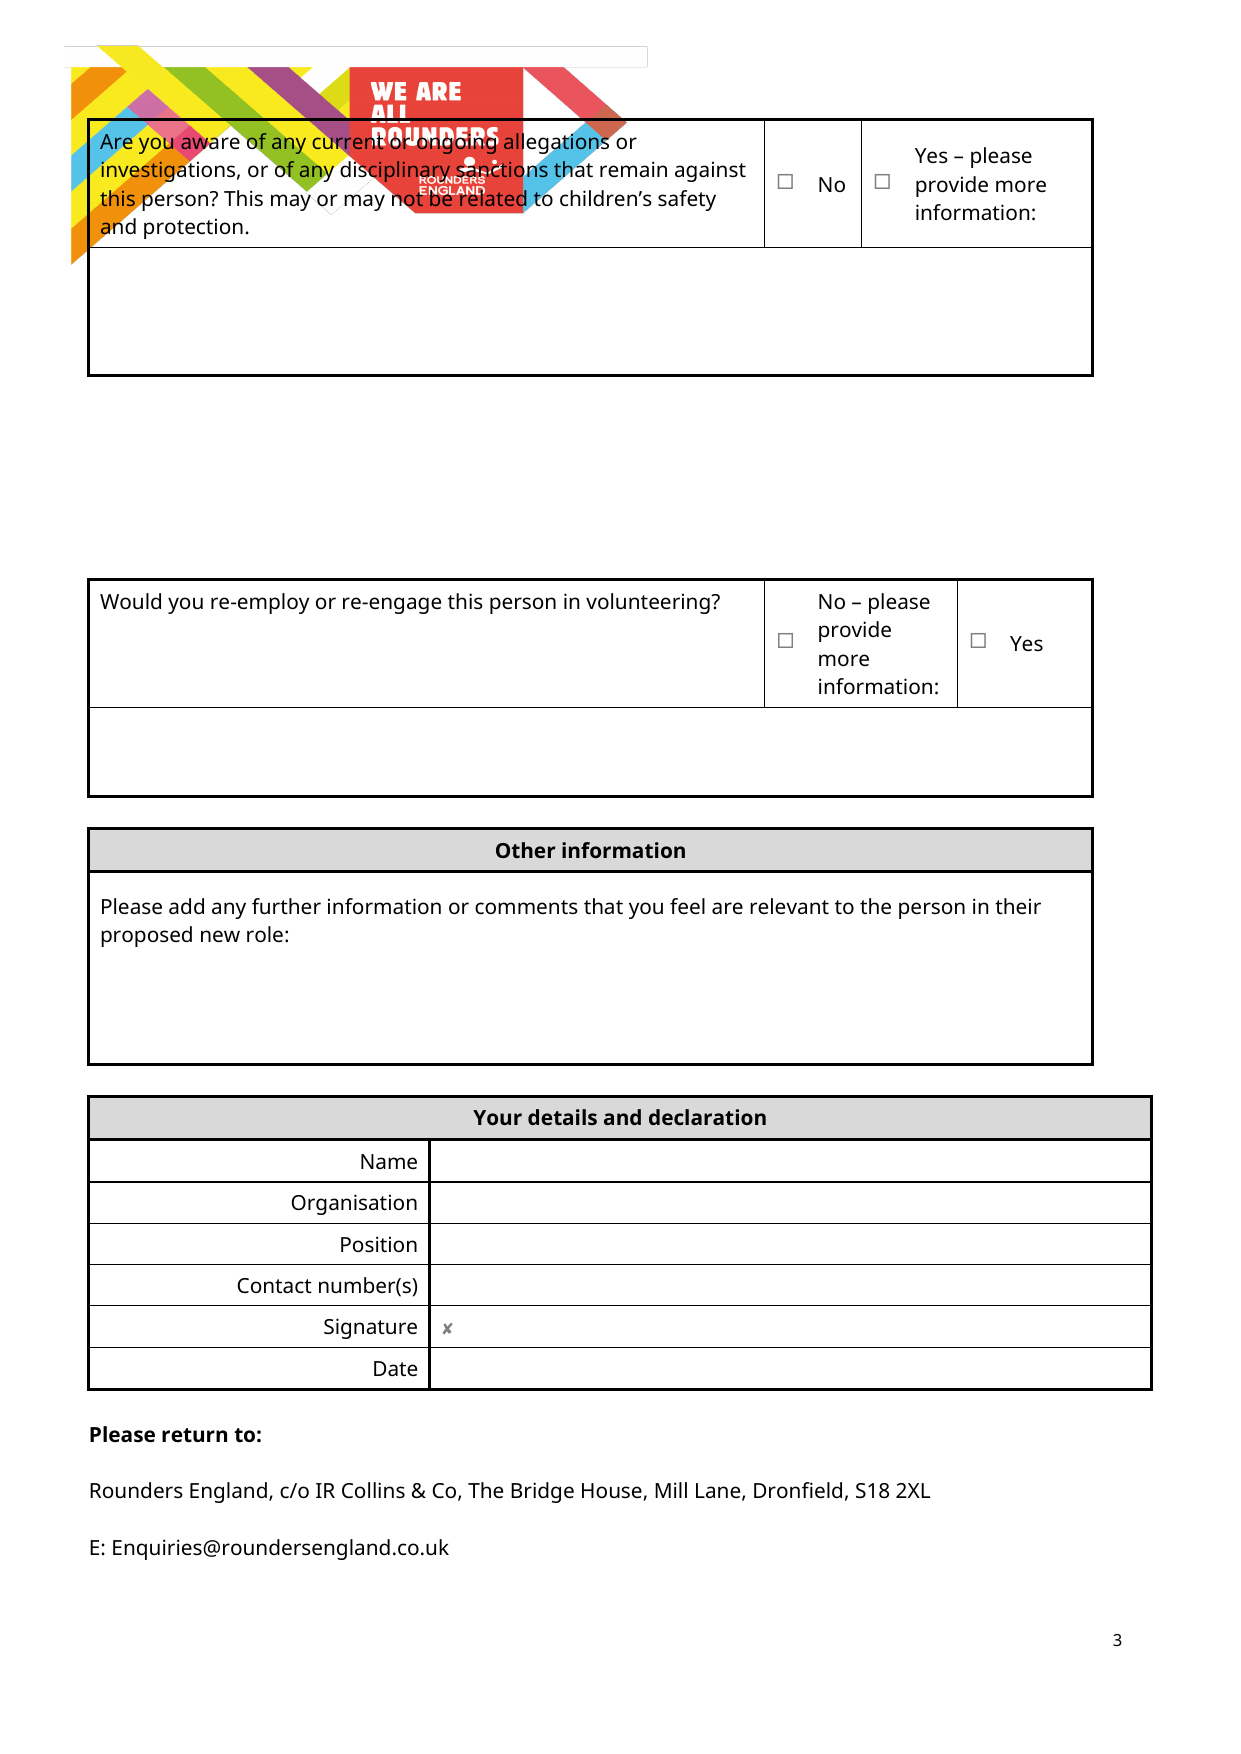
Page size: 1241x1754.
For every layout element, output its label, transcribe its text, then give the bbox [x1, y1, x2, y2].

table_cell [90, 248, 1091, 373]
table_cell Date [90, 1348, 428, 1388]
table_cell Please add any further information or comments that you feel are relevant to the person in their proposed new role: [90, 873, 1091, 1063]
table_header Your details and declaration [90, 1098, 1150, 1138]
picture [38, 38, 656, 271]
table_header Yes [999, 581, 1091, 707]
table_cell Name [90, 1141, 428, 1181]
table_cell [431, 1265, 1150, 1305]
table_cell [431, 1306, 1150, 1347]
table_cell Position [90, 1224, 428, 1264]
table_header No – please provide more information: [806, 581, 957, 707]
table_cell [90, 708, 1091, 795]
table_cell [431, 1141, 1150, 1181]
table_header Are you aware of any current or ongoing allegations or investigations, or of any disciplinary sanctions that remain against this person? This may or may not be related to children’s safety and protection. [90, 121, 764, 247]
table_header Yes – please provide more information: [903, 121, 1091, 247]
text Rounders England, c/o IR Collins & Co, The Bridge House, Mill Lane, Dronfield, S18 2XL [89, 1477, 1122, 1505]
table_cell [431, 1183, 1150, 1223]
table_cell Signature [90, 1306, 428, 1347]
table_header Would you re-employ or re-engage this person in volunteering? [90, 581, 764, 707]
table_cell [431, 1348, 1150, 1388]
text Please return to: [89, 1420, 1122, 1448]
table_header [765, 581, 806, 707]
table_header [862, 121, 903, 247]
text E: Enquiries@roundersengland.co.uk [89, 1533, 1122, 1562]
table_header Other information [90, 830, 1091, 870]
table_header [765, 121, 806, 247]
table_cell Organisation [90, 1183, 428, 1223]
table_cell Contact number(s) [90, 1265, 428, 1305]
table_header [958, 581, 998, 707]
table_cell [431, 1224, 1150, 1264]
table_header No [806, 121, 861, 247]
